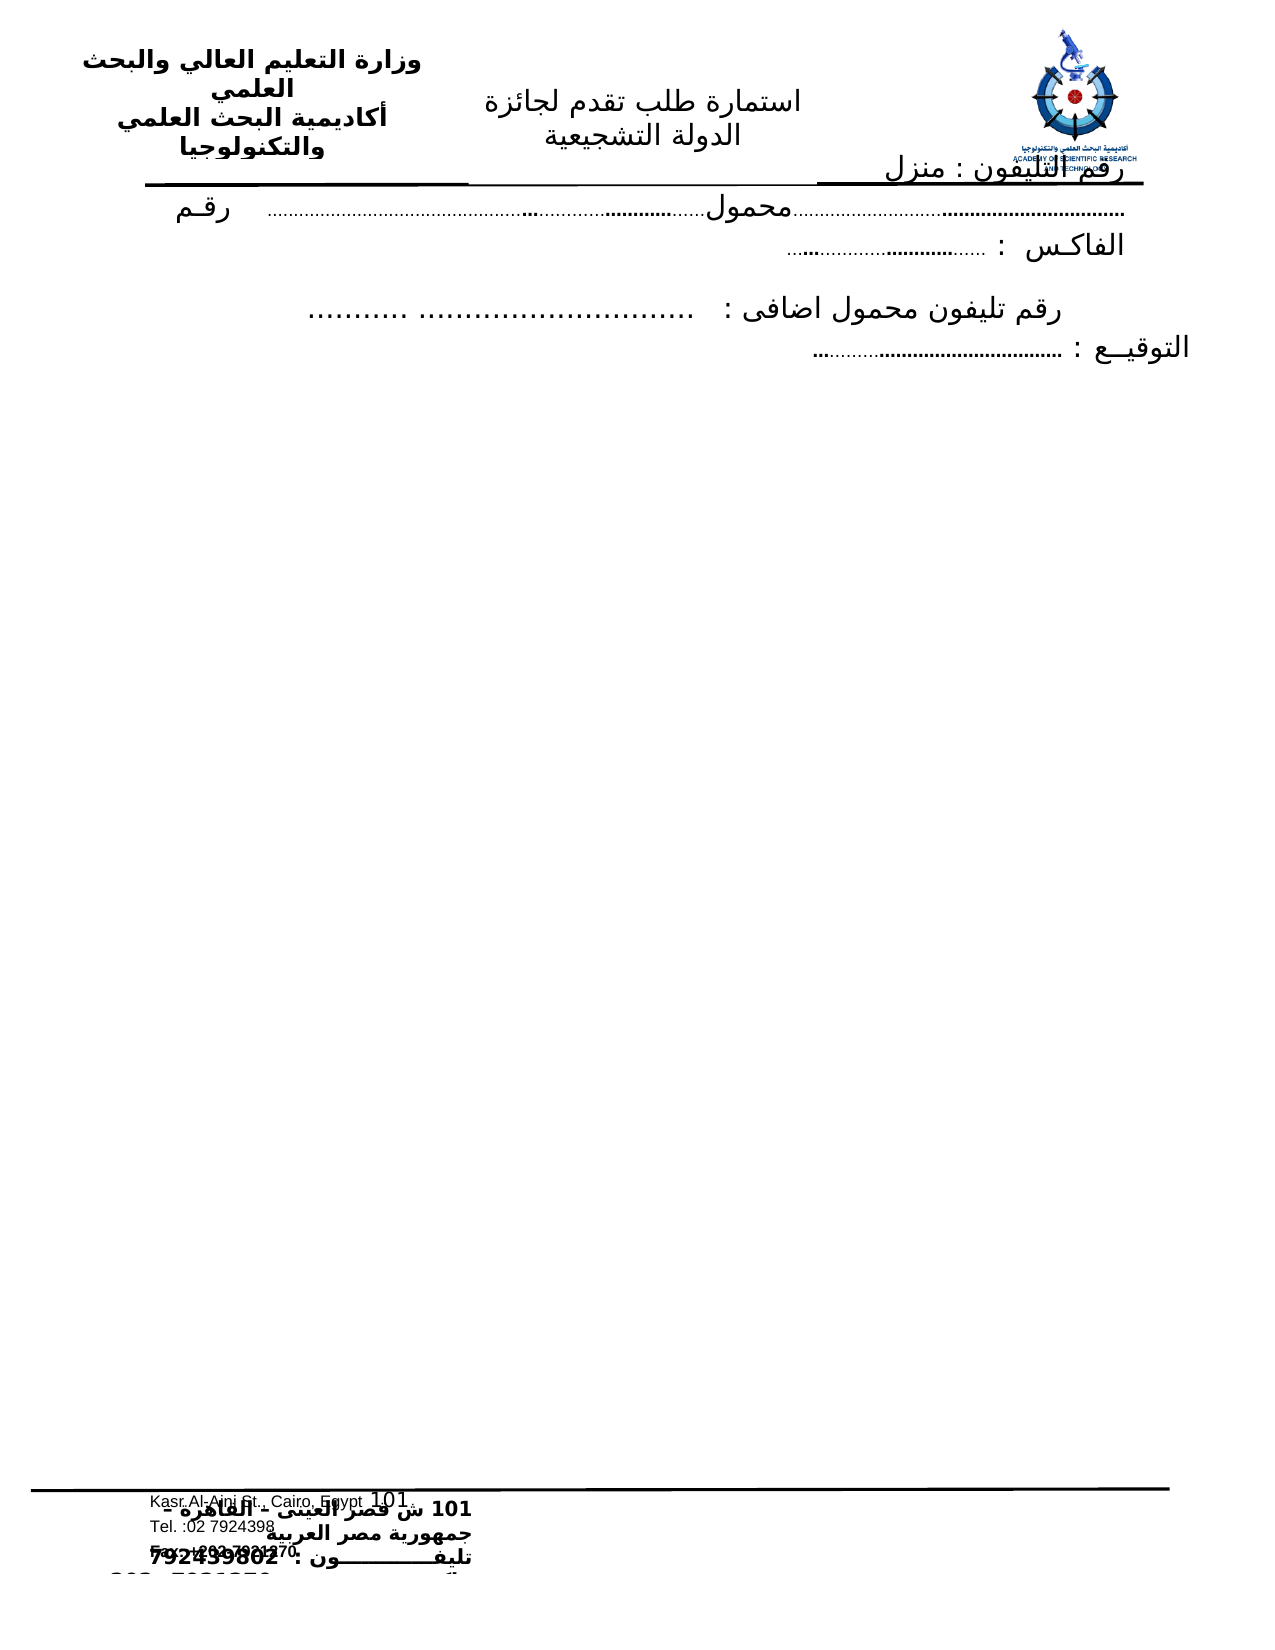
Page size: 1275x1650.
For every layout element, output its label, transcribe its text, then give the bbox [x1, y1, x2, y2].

text رقم تليفون محمول اضافى : .............................. ........... التوقيــع : ……………………………………… [150, 292, 1190, 365]
picture [1010, 26, 1139, 175]
text رقم التليفون : منزل ……………………………….........................محمول………………………………............................................. رقـم الفاكـس : ……………………………… [150, 150, 1125, 262]
